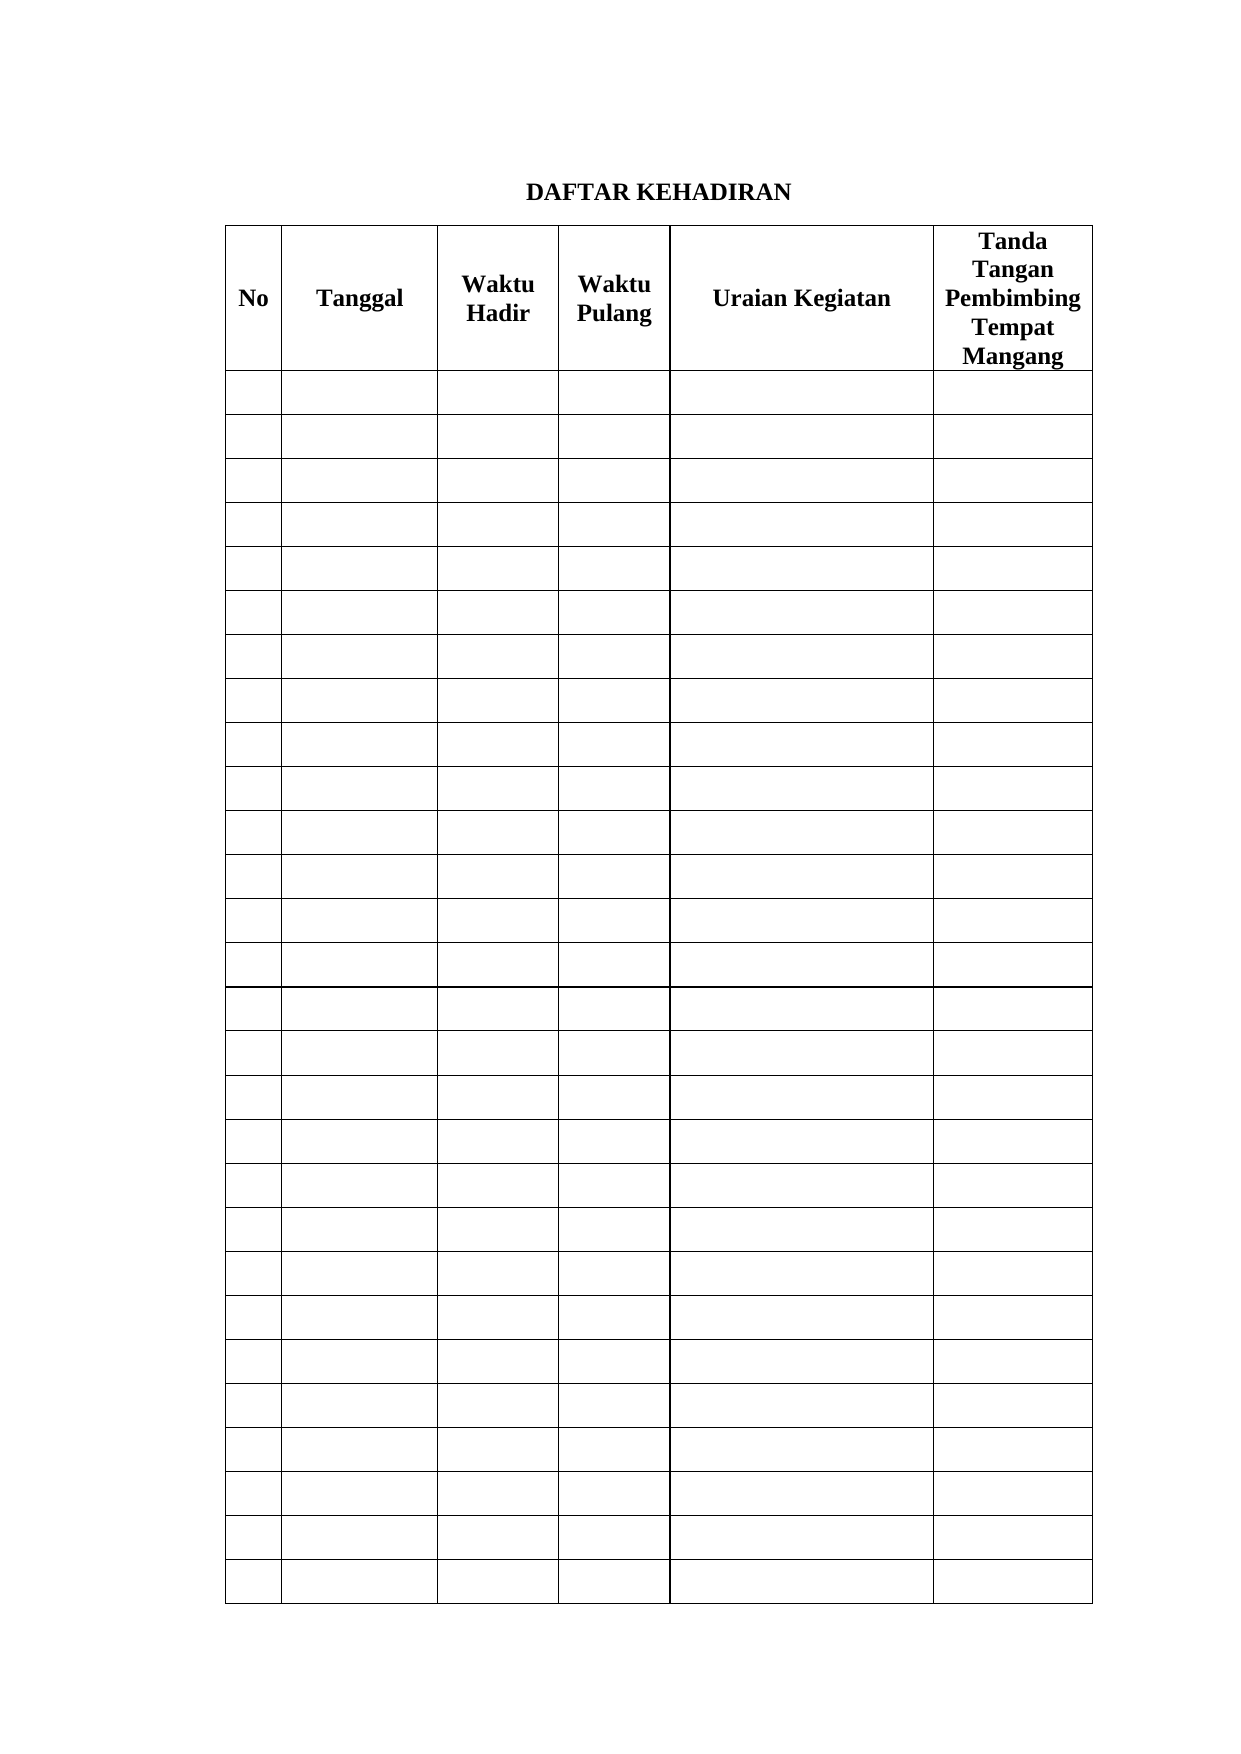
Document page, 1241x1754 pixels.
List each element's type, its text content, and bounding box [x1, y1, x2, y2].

table_cell [934, 547, 1092, 590]
table_cell [934, 415, 1092, 458]
table_cell [671, 1252, 933, 1295]
table_cell [934, 1252, 1092, 1295]
table_cell [671, 1516, 933, 1559]
table_cell [559, 1208, 669, 1251]
table_cell [282, 1296, 437, 1339]
table_cell [438, 1208, 558, 1251]
table_cell [226, 1560, 281, 1603]
table_cell [934, 1516, 1092, 1559]
table_cell [282, 811, 437, 854]
table_cell [226, 1428, 281, 1471]
table_cell [438, 811, 558, 854]
table_cell [282, 1120, 437, 1163]
table_cell [282, 1340, 437, 1383]
table_cell [671, 679, 933, 722]
table_cell [226, 1516, 281, 1559]
table_cell [559, 1296, 669, 1339]
table_cell [671, 811, 933, 854]
table_cell [226, 635, 281, 678]
table_cell [438, 635, 558, 678]
table_cell [559, 1120, 669, 1163]
table_cell [282, 635, 437, 678]
table_header Tanggal [282, 226, 437, 369]
table_cell [226, 503, 281, 546]
table_cell [934, 811, 1092, 854]
table_cell [671, 1208, 933, 1251]
table_cell [559, 723, 669, 766]
table_cell [438, 1164, 558, 1207]
table_cell [934, 899, 1092, 942]
table_cell [438, 1076, 558, 1118]
table_cell [226, 1208, 281, 1251]
table_cell [438, 1560, 558, 1603]
table_cell [438, 1120, 558, 1163]
table_cell [438, 1252, 558, 1295]
table_cell [226, 855, 281, 898]
table_cell [671, 855, 933, 898]
table_cell [282, 1384, 437, 1427]
table_cell [934, 1296, 1092, 1339]
table_cell [282, 1031, 437, 1074]
table_cell [559, 1164, 669, 1207]
table_cell [282, 371, 437, 413]
table_cell [671, 899, 933, 942]
table_cell [559, 1428, 669, 1471]
table_cell [559, 679, 669, 722]
table_header Waktu Hadir [438, 226, 558, 369]
table_cell [671, 767, 933, 810]
table_cell [438, 547, 558, 590]
table_cell [282, 723, 437, 766]
table_header Uraian Kegiatan [671, 226, 933, 369]
table_cell [282, 1560, 437, 1603]
table_cell [226, 723, 281, 766]
table_cell [559, 767, 669, 810]
table_cell [282, 1164, 437, 1207]
table_cell [282, 767, 437, 810]
table_cell [282, 591, 437, 634]
table_cell [671, 547, 933, 590]
table_cell [559, 415, 669, 458]
table_cell [934, 988, 1092, 1030]
table_cell [934, 1428, 1092, 1471]
table_cell [559, 591, 669, 634]
table_header Tanda Tangan Pembimbing Tempat Mangang [934, 226, 1092, 369]
table_cell [282, 1208, 437, 1251]
table_cell [559, 1472, 669, 1515]
table_cell [438, 767, 558, 810]
table_cell [671, 1560, 933, 1603]
table_cell [934, 1208, 1092, 1251]
table_cell [438, 371, 558, 413]
table_cell [438, 1516, 558, 1559]
table_header Waktu Pulang [559, 226, 669, 369]
table_cell [559, 1031, 669, 1074]
table_cell [226, 943, 281, 986]
table_cell [934, 591, 1092, 634]
table_cell [934, 943, 1092, 986]
table_cell [438, 503, 558, 546]
table_cell [559, 1516, 669, 1559]
table_cell [226, 1031, 281, 1074]
table_cell [934, 1472, 1092, 1515]
table_cell [282, 503, 437, 546]
table_cell [282, 1516, 437, 1559]
table_cell [438, 899, 558, 942]
table_cell [438, 855, 558, 898]
table_cell [226, 1120, 281, 1163]
table_cell [671, 1296, 933, 1339]
table_cell [671, 503, 933, 546]
table_cell [438, 723, 558, 766]
table_cell [226, 679, 281, 722]
table_cell [671, 1428, 933, 1471]
table_cell [934, 1076, 1092, 1118]
table_cell [671, 723, 933, 766]
table_cell [438, 988, 558, 1030]
table_cell [438, 1031, 558, 1074]
table_cell [438, 415, 558, 458]
table_cell [559, 1076, 669, 1118]
table_cell [671, 1120, 933, 1163]
table_cell [438, 459, 558, 502]
table_cell [282, 679, 437, 722]
table_cell [559, 1252, 669, 1295]
table_header No [226, 226, 281, 369]
table_cell [934, 371, 1092, 413]
table_cell [559, 547, 669, 590]
table_cell [934, 1120, 1092, 1163]
table_cell [282, 1472, 437, 1515]
table_cell [438, 591, 558, 634]
table_cell [559, 855, 669, 898]
table_cell [671, 1076, 933, 1118]
table_cell [671, 1164, 933, 1207]
table_cell [282, 415, 437, 458]
table_cell [671, 1340, 933, 1383]
table_cell [671, 635, 933, 678]
table_cell [226, 415, 281, 458]
table_cell [559, 459, 669, 502]
table_cell [282, 547, 437, 590]
table_cell [934, 767, 1092, 810]
table_cell [438, 1340, 558, 1383]
table_cell [438, 1472, 558, 1515]
table_cell [559, 1560, 669, 1603]
table_cell [226, 1076, 281, 1118]
table_cell [226, 988, 281, 1030]
table_cell [559, 371, 669, 413]
table_cell [671, 1384, 933, 1427]
table_cell [671, 1031, 933, 1074]
text DAFTAR KEHADIRAN [225, 177, 1092, 206]
table_cell [934, 1384, 1092, 1427]
table_cell [438, 679, 558, 722]
table_cell [934, 459, 1092, 502]
table_cell [226, 811, 281, 854]
table_cell [282, 1428, 437, 1471]
table_cell [226, 1340, 281, 1383]
table_cell [226, 767, 281, 810]
table_cell [226, 899, 281, 942]
table_cell [934, 855, 1092, 898]
table_cell [671, 988, 933, 1030]
table_cell [438, 943, 558, 986]
table_cell [671, 1472, 933, 1515]
table_cell [934, 635, 1092, 678]
table_cell [438, 1428, 558, 1471]
table_cell [671, 371, 933, 413]
table_cell [934, 1340, 1092, 1383]
table_cell [671, 415, 933, 458]
table_cell [226, 1472, 281, 1515]
table_cell [282, 459, 437, 502]
table_cell [282, 899, 437, 942]
table_cell [226, 1296, 281, 1339]
table_cell [438, 1296, 558, 1339]
table_cell [226, 459, 281, 502]
table_cell [934, 503, 1092, 546]
table_cell [282, 1076, 437, 1118]
table_cell [559, 1384, 669, 1427]
table_cell [226, 591, 281, 634]
table_cell [559, 1340, 669, 1383]
table_cell [559, 635, 669, 678]
table_cell [226, 547, 281, 590]
table_cell [282, 943, 437, 986]
table_cell [226, 371, 281, 413]
table_cell [934, 723, 1092, 766]
table_cell [226, 1164, 281, 1207]
table_cell [559, 811, 669, 854]
table_cell [559, 899, 669, 942]
table_cell [226, 1384, 281, 1427]
table_cell [282, 855, 437, 898]
table_cell [934, 1031, 1092, 1074]
table_cell [282, 1252, 437, 1295]
table_cell [559, 503, 669, 546]
table_cell [559, 943, 669, 986]
table_cell [438, 1384, 558, 1427]
table_cell [934, 1164, 1092, 1207]
table_cell [282, 988, 437, 1030]
table_cell [671, 591, 933, 634]
table_cell [671, 459, 933, 502]
table_cell [934, 679, 1092, 722]
table_cell [934, 1560, 1092, 1603]
table_cell [226, 1252, 281, 1295]
table_cell [559, 988, 669, 1030]
table_cell [671, 943, 933, 986]
